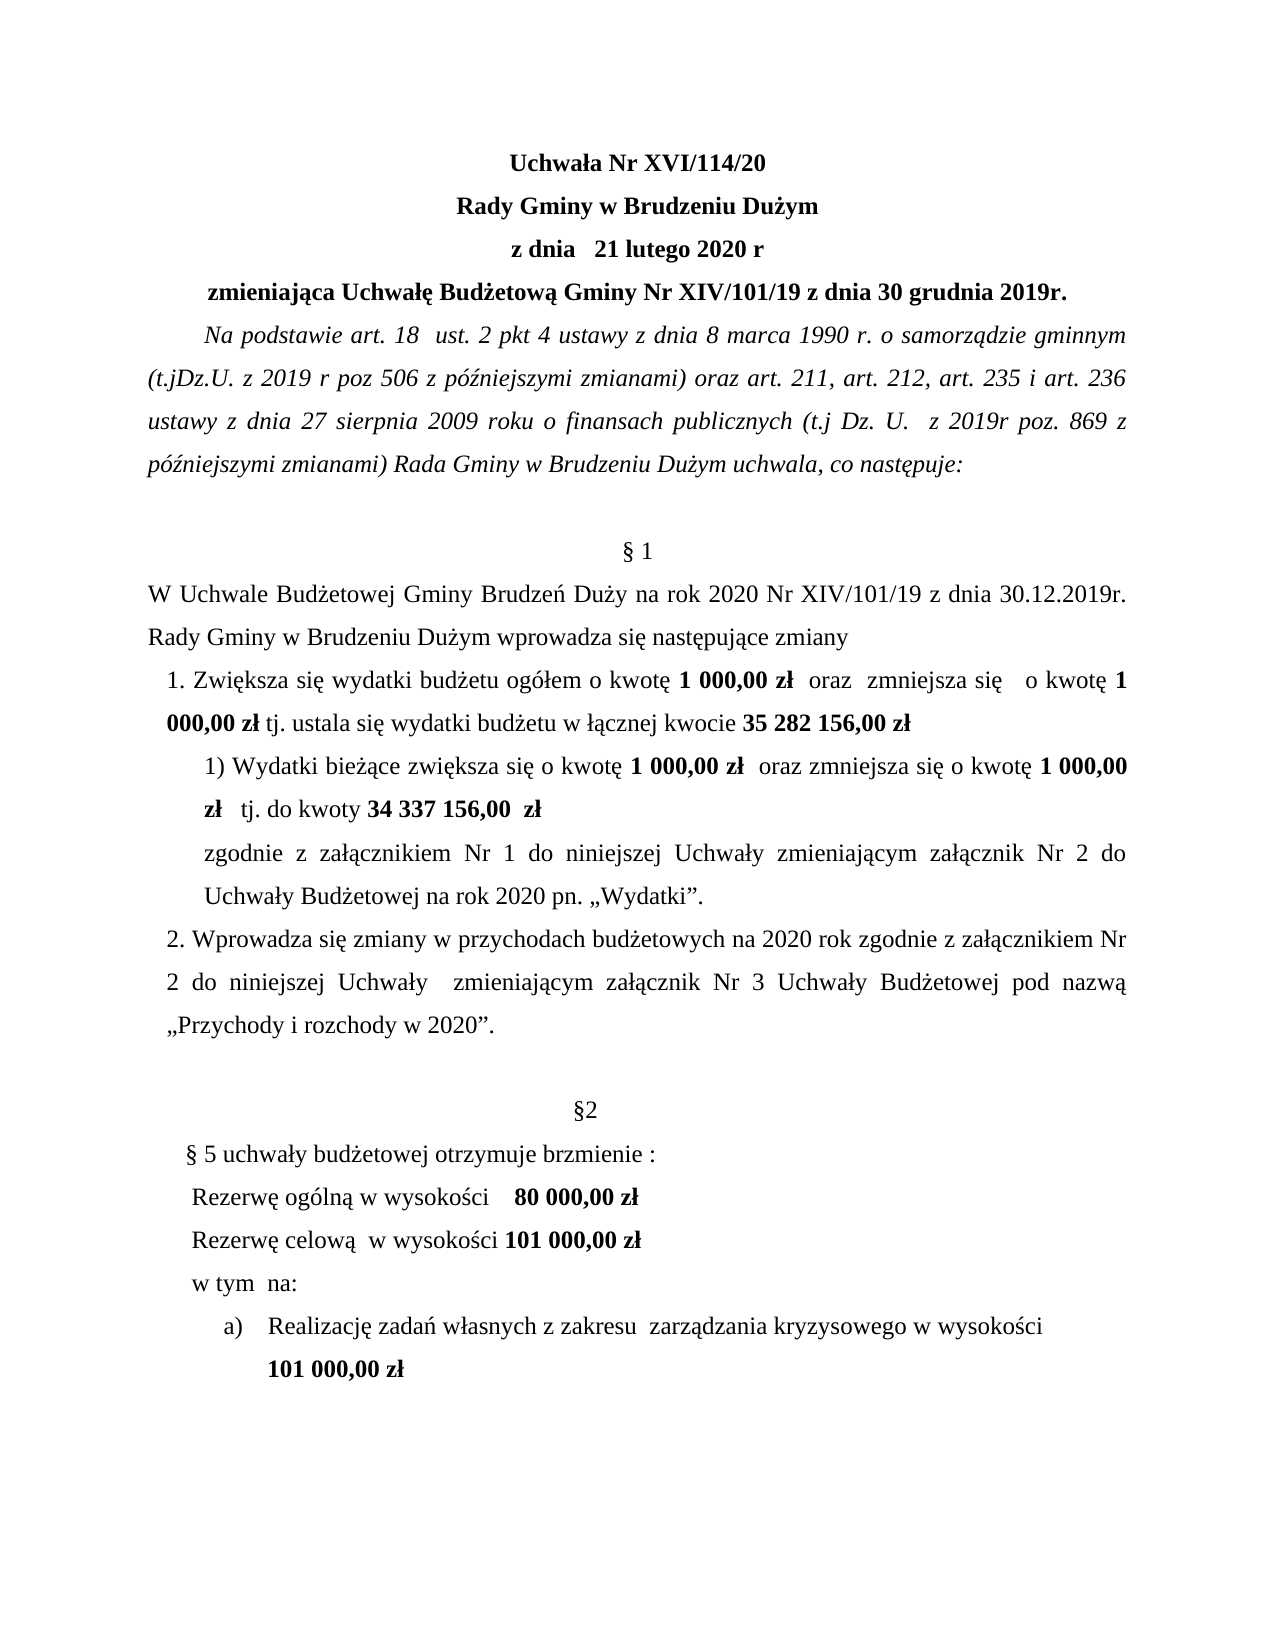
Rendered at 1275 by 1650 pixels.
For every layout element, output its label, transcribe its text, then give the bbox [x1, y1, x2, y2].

text z dnia 21 lutego 2020 r [148, 234, 1127, 263]
text zgodnie z załącznikiem Nr 1 do niniejszej Uchwały zmieniającym załącznik Nr 2 do Uchwały Budżetowej na rok 2020 pn. „Wydatki”. [204, 838, 1127, 909]
text 2. Wprowadza się zmiany w przychodach budżetowych na 2020 rok zgodnie z załącznikiem Nr 2 do niniejszej Uchwały zmieniającym załącznik Nr 3 Uchwały Budżetowej pod nazwą „Przychody i rozchody w 2020”. [166, 924, 1127, 1039]
text Uchwała Nr XVI/114/20 [148, 148, 1127, 176]
text § 1 [148, 536, 1127, 564]
text a) Realizację zadań własnych z zakresu zarządzania kryzysowego w wysokości [192, 1311, 1127, 1340]
text Rezerwę ogólną w wysokości 80 000,00 zł [148, 1182, 1127, 1211]
text 1) Wydatki bieżące zwiększa się o kwotę 1 000,00 zł oraz zmniejsza się o kwotę 1 000,00 zł tj. do kwoty 34 337 156,00 zł [204, 751, 1127, 823]
text Na podstawie art. 18 ust. 2 pkt 4 ustawy z dnia 8 marca 1990 r. o samorządzie gminnym (t.jDz.U. z 2019 r poz 506 z późniejszymi zmianami) oraz art. 211, art. 212, art. 235 i art. 236 ustawy z dnia 27 sierpnia 2009 roku o finansach publicznych (t.j Dz. U. z 2019r poz. 869 z późniejszymi zmianami) Rada Gminy w Brudzeniu Dużym uchwala, co następuje: [148, 320, 1127, 478]
text §2 [148, 1096, 1127, 1124]
text 101 000,00 zł [192, 1354, 1127, 1383]
text w tym na: [148, 1268, 1127, 1297]
text W Uchwale Budżetowej Gminy Brudzeń Duży na rok 2020 Nr XIV/101/19 z dnia 30.12.2019r. Rady Gminy w Brudzeniu Dużym wprowadza się następujące zmiany [148, 579, 1127, 651]
text § 5 uchwały budżetowej otrzymuje brzmienie : [148, 1139, 1127, 1167]
text Rezerwę celową w wysokości 101 000,00 zł [148, 1225, 1127, 1254]
text zmieniająca Uchwałę Budżetową Gminy Nr XIV/101/19 z dnia 30 grudnia 2019r. [148, 277, 1127, 306]
text Rady Gminy w Brudzeniu Dużym [148, 191, 1127, 219]
text 1. Zwiększa się wydatki budżetu ogółem o kwotę 1 000,00 zł oraz zmniejsza się o kwotę 1 000,00 zł tj. ustala się wydatki budżetu w łącznej kwocie 35 282 156,00 zł [166, 665, 1127, 737]
